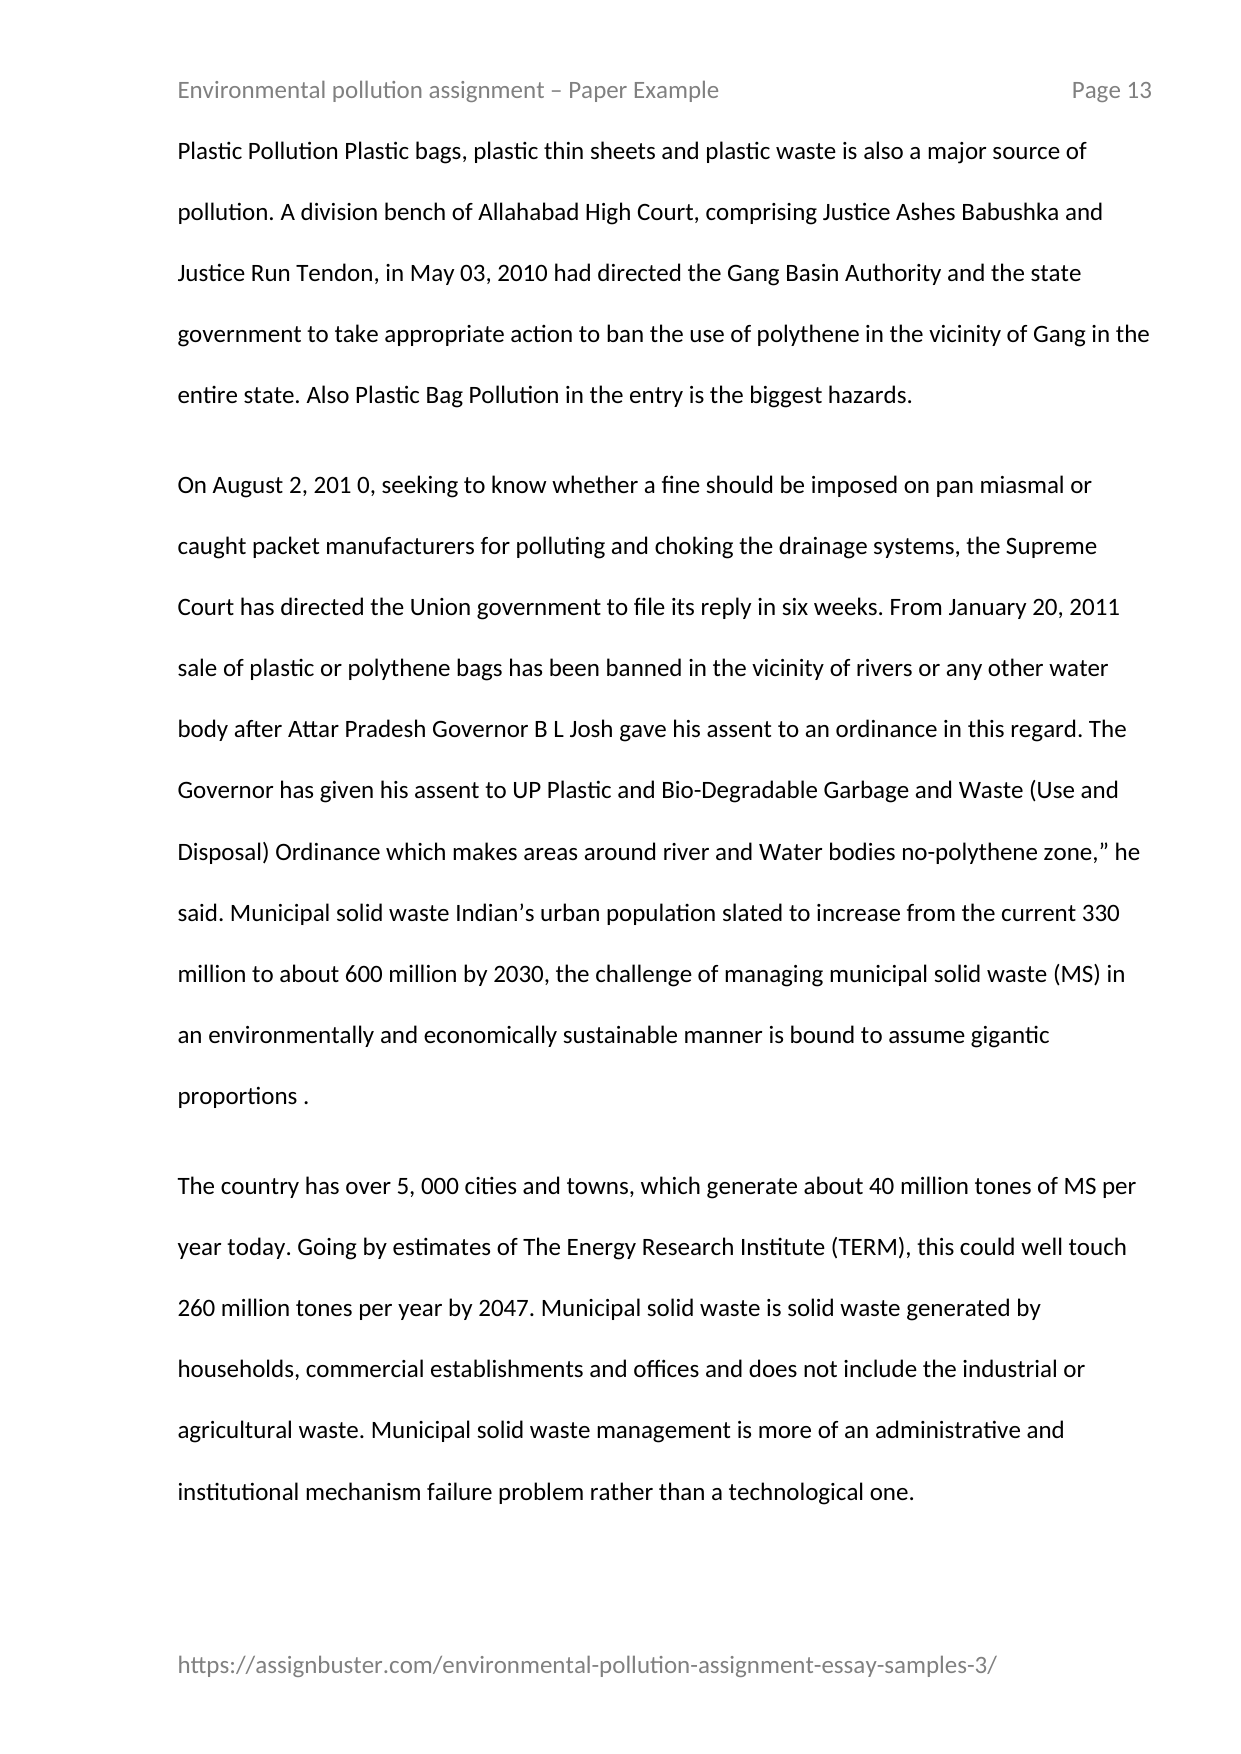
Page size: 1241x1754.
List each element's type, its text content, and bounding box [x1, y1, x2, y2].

text Plastic Pollution Plastic bags, plastic thin sheets and plastic waste is also a major source of pollution. A division bench of Allahabad High Court, comprising Justice Ashes Babushka and Justice Run Tendon, in May 03, 2010 had directed the Gang Basin Authority and the state government to take appropriate action to ban the use of polythene in the vicinity of Gang in the entire state. Also Plastic Bag Pollution in the entry is the biggest hazards. [177, 135, 1152, 409]
text On August 2, 201 0, seeking to know whether a fine should be imposed on pan miasmal or caught packet manufacturers for polluting and choking the drainage systems, the Supreme Court has directed the Union government to file its reply in six weeks. From January 20, 2011 sale of plastic or polythene bags has been banned in the vicinity of rivers or any other water body after Attar Pradesh Governor B L Josh gave his assent to an ordinance in this regard. The Governor has given his assent to UP Plastic and Bio-Degradable Garbage and Waste (Use and Disposal) Ordinance which makes areas around river and Water bodies no-polythene zone,” he said. Municipal solid waste Indian’s urban population slated to increase from the current 330 million to about 600 million by 2030, the challenge of managing municipal solid waste (MS) in an environmentally and economically sustainable manner is bound to assume gigantic proportions . [177, 469, 1152, 1110]
text The country has over 5, 000 cities and towns, which generate about 40 million tones of MS per year today. Going by estimates of The Energy Research Institute (TERM), this could well touch 260 million tones per year by 2047. Municipal solid waste is solid waste generated by households, commercial establishments and offices and does not include the industrial or agricultural waste. Municipal solid waste management is more of an administrative and institutional mechanism failure problem rather than a technological one. [177, 1170, 1152, 1506]
